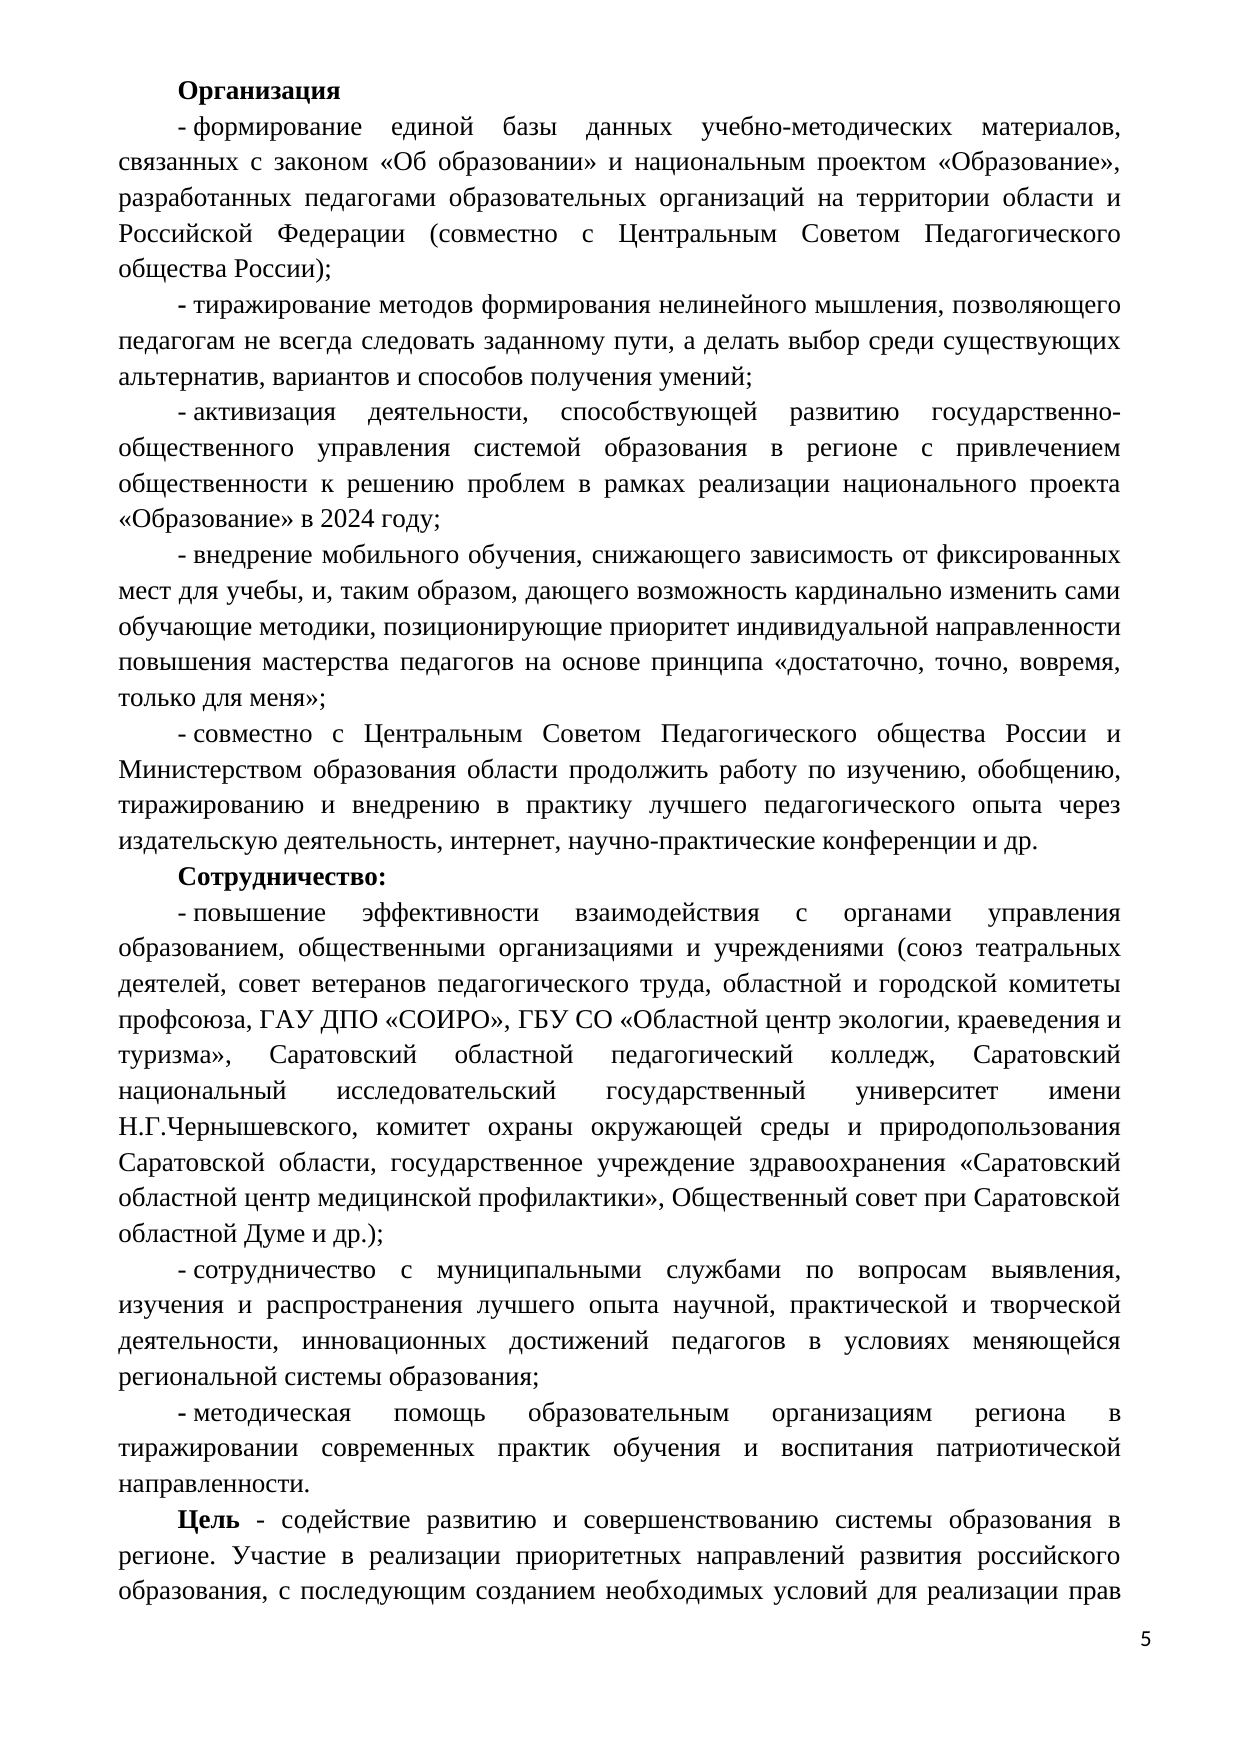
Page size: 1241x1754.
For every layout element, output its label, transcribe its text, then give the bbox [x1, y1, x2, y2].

text - повышение эффективности взаимодействия с органами управления образованием, общественными организациями и учреждениями (союз театральных деятелей, совет ветеранов педагогического труда, областной и городской комитеты профсоюза, ГАУ ДПО «СОИРО», ГБУ СО «Областной центр экологии, краеведения и туризма», Саратовский областной педагогический колледж, Саратовский национальный исследовательский государственный университет имени Н.Г.Чернышевского, комитет охраны окружающей среды и природопользования Саратовской области, государственное учреждение здравоохранения «Саратовский областной центр медицинской профилактики», Общественный совет при Саратовской областной Думе и др.); [118, 896, 1122, 1248]
text - совместно с Центральным Советом Педагогического общества России и Министерством образования области продолжить работу по изучению, обобщению, тиражированию и внедрению в практику лучшего педагогического опыта через издательскую деятельность, интернет, научно-практические конференции и др. [118, 717, 1122, 855]
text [118, 1503, 1122, 1606]
text - активизация деятельности, способствующей развитию государственно-общественного управления системой образования в регионе с привлечением общественности к решению проблем в рамках реализации национального проекта «Образование» в 2024 году; [118, 395, 1122, 534]
text Организация [118, 74, 1122, 105]
text - формирование единой базы данных учебно-методических материалов, связанных с законом «Об образовании» и национальным проектом «Образование», разработанных педагогами образовательных организаций на территории области и Российской Федерации (совместно с Центральным Советом Педагогического общества России); [118, 109, 1122, 284]
text - методическая помощь образовательным организациям региона в тиражировании современных практик обучения и воспитания патриотической направленности. [118, 1396, 1122, 1498]
text - сотрудничество с муниципальными службами по вопросам выявления, изучения и распространения лучшего опыта научной, практической и творческой деятельности, инновационных достижений педагогов в условиях меняющейся региональной системы образования; [118, 1253, 1122, 1391]
text Сотрудничество: [118, 860, 1122, 891]
text - тиражирование методов формирования нелинейного мышления, позволяющего педагогам не всегда следовать заданному пути, а делать выбор среди существующих альтернатив, вариантов и способов получения умений; [118, 288, 1122, 391]
text - внедрение мобильного обучения, снижающего зависимость от фиксированных мест для учебы, и, таким образом, дающего возможность кардинально изменить сами обучающие методики, позиционирующие приоритет индивидуальной направленности повышения мастерства педагогов на основе принципа «достаточно, точно, вовремя, только для меня»; [118, 538, 1122, 712]
